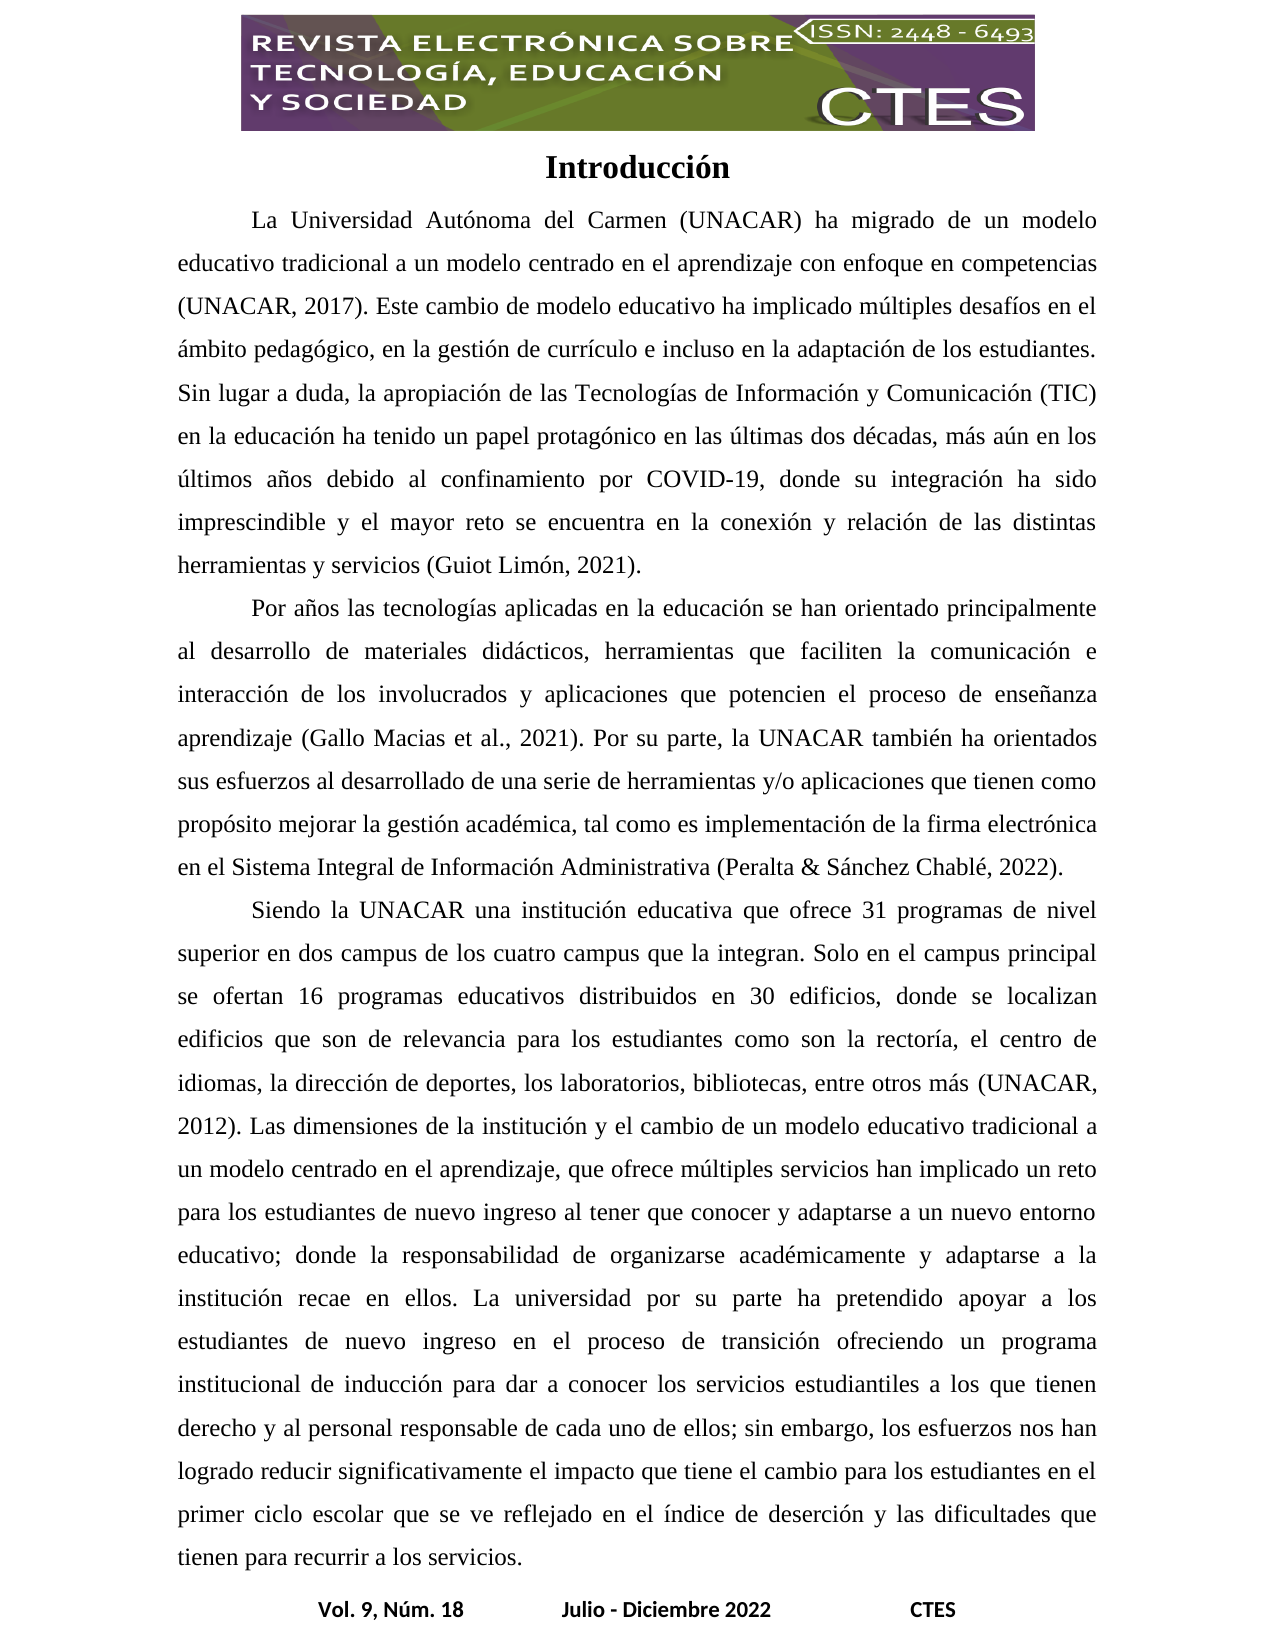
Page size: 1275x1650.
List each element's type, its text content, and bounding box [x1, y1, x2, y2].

text La Universidad Autónoma del Carmen (UNACAR) ha migrado de un modelo educativo tradicional a un modelo centrado en el aprendizaje con enfoque en competencias . Este cambio de modelo educativo ha implicado múltiples desafíos en el ámbito pedagógico, en la gestión de currículo e incluso en la adaptación de los estudiantes. Sin lugar a duda, la apropiación de las Tecnologías de Información y Comunicación (TIC) en la educación ha tenido un papel protagónico en las últimas dos décadas, más aún en los últimos años debido al confinamiento por COVID-19, donde su integración ha sido imprescindible y el mayor reto se encuentra en la conexión y relación de las distintas herramientas y servicios . [177, 205, 1098, 579]
text Introducción [177, 148, 1098, 186]
text Siendo la UNACAR una institución educativa que ofrece 31 programas de nivel superior en dos campus de los cuatro campus que la integran. Solo en el campus principal se ofertan 16 programas educativos distribuidos en 30 edificios, donde se localizan edificios que son de relevancia para los estudiantes como son la rectoría, el centro de idiomas, la dirección de deportes, los laboratorios, bibliotecas, entre otros más . Las dimensiones de la institución y el cambio de un modelo educativo tradicional a un modelo centrado en el aprendizaje, que ofrece múltiples servicios han implicado un reto para los estudiantes de nuevo ingreso al tener que conocer y adaptarse a un nuevo entorno educativo; donde la responsabilidad de organizarse académicamente y adaptarse a la institución recae en ellos. La universidad por su parte ha pretendido apoyar a los estudiantes de nuevo ingreso en el proceso de transición ofreciendo un programa institucional de inducción para dar a conocer los servicios estudiantiles a los que tienen derecho y al personal responsable de cada uno de ellos; sin embargo, los esfuerzos nos han logrado reducir significativamente el impacto que tiene el cambio para los estudiantes en el primer ciclo escolar que se ve reflejado en el índice de deserción y las dificultades que tienen para recurrir a los servicios. [177, 895, 1098, 1571]
picture [240, 14, 1035, 131]
text Por años las tecnologías aplicadas en la educación se han orientado principalmente al desarrollo de materiales didácticos, herramientas que faciliten la comunicación e interacción de los involucrados y aplicaciones que potencien el proceso de enseñanza aprendizaje . Por su parte, la UNACAR también ha orientados sus esfuerzos al desarrollado de una serie de herramientas y/o aplicaciones que tienen como propósito mejorar la gestión académica, tal como es implementación de la firma electrónica en el Sistema Integral de Información Administrativa . [177, 593, 1098, 881]
